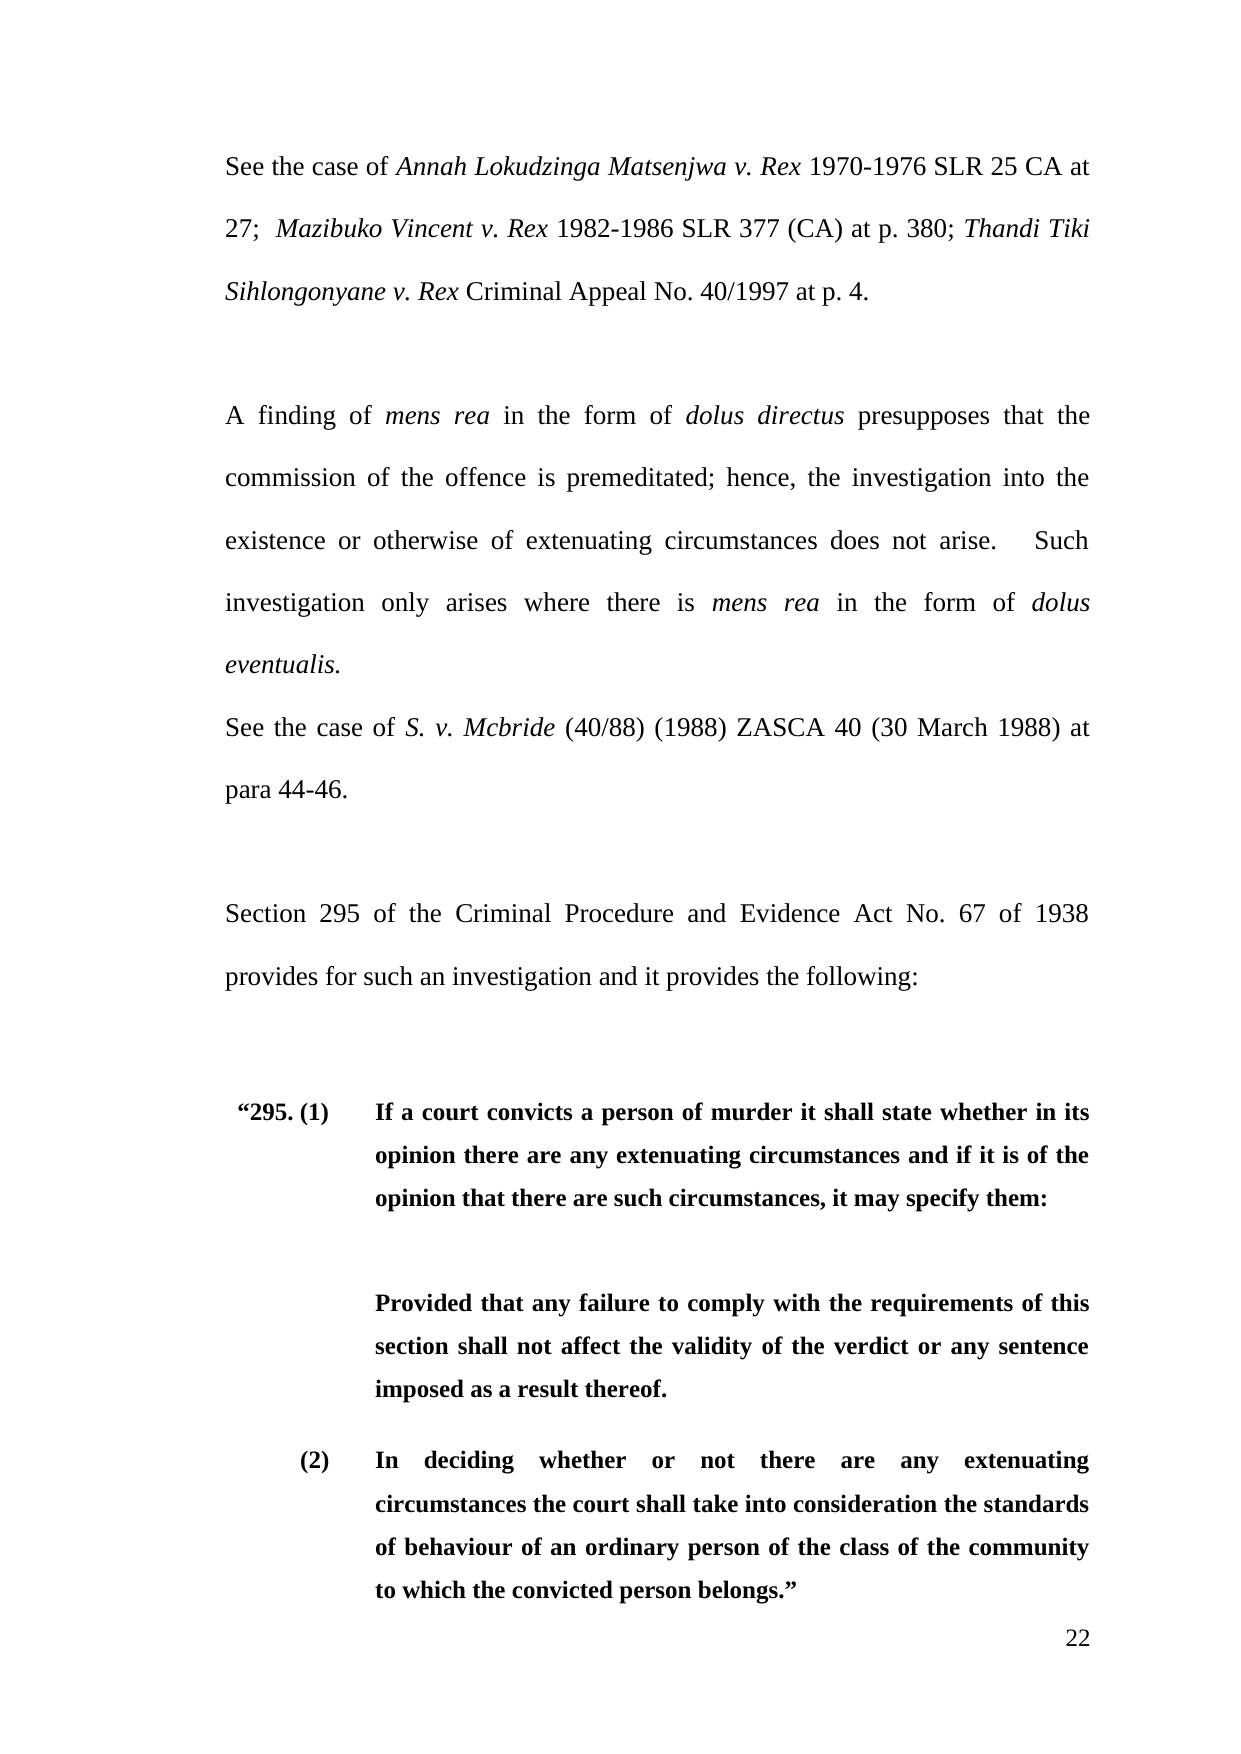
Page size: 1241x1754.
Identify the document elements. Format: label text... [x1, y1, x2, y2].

text Section 295 of the Criminal Procedure and Evidence Act No. 67 of 1938 provides for such an investigation and it provides the following: [225, 897, 1090, 991]
text See the case of S. v. Mcbride (40/88) (1988) ZASCA 40 (30 March 1988) at para 44-46. [225, 711, 1090, 804]
text “295. (1) If a court convicts a person of murder it shall state whether in its opinion there are any extenuating circumstances and if it is of the opinion that there are such circumstances, it may specify them: [150, 1097, 1090, 1212]
text Provided that any failure to comply with the requirements of this section shall not affect the validity of the verdict or any sentence imposed as a result thereof. [375, 1288, 1090, 1403]
text See the case of Annah Lokudzinga Matsenjwa v. Rex 1970-1976 SLR 25 CA at 27; Mazibuko Vincent v. Rex 1982-1986 SLR 377 (CA) at p. 380; Thandi Tiki Sihlongonyane v. Rex Criminal Appeal No. 40/1997 at p. 4. [150, 150, 1090, 306]
text (2) In deciding whether or not there are any extenuating circumstances the court shall take into consideration the standards of behaviour of an ordinary person of the class of the community to which the convicted person belongs.” [300, 1446, 1090, 1604]
text A finding of mens rea in the form of dolus directus presupposes that the commission of the offence is premeditated; hence, the investigation into the existence or otherwise of extenuating circumstances does not arise. Such investigation only arises where there is mens rea in the form of dolus eventualis. [225, 399, 1090, 679]
